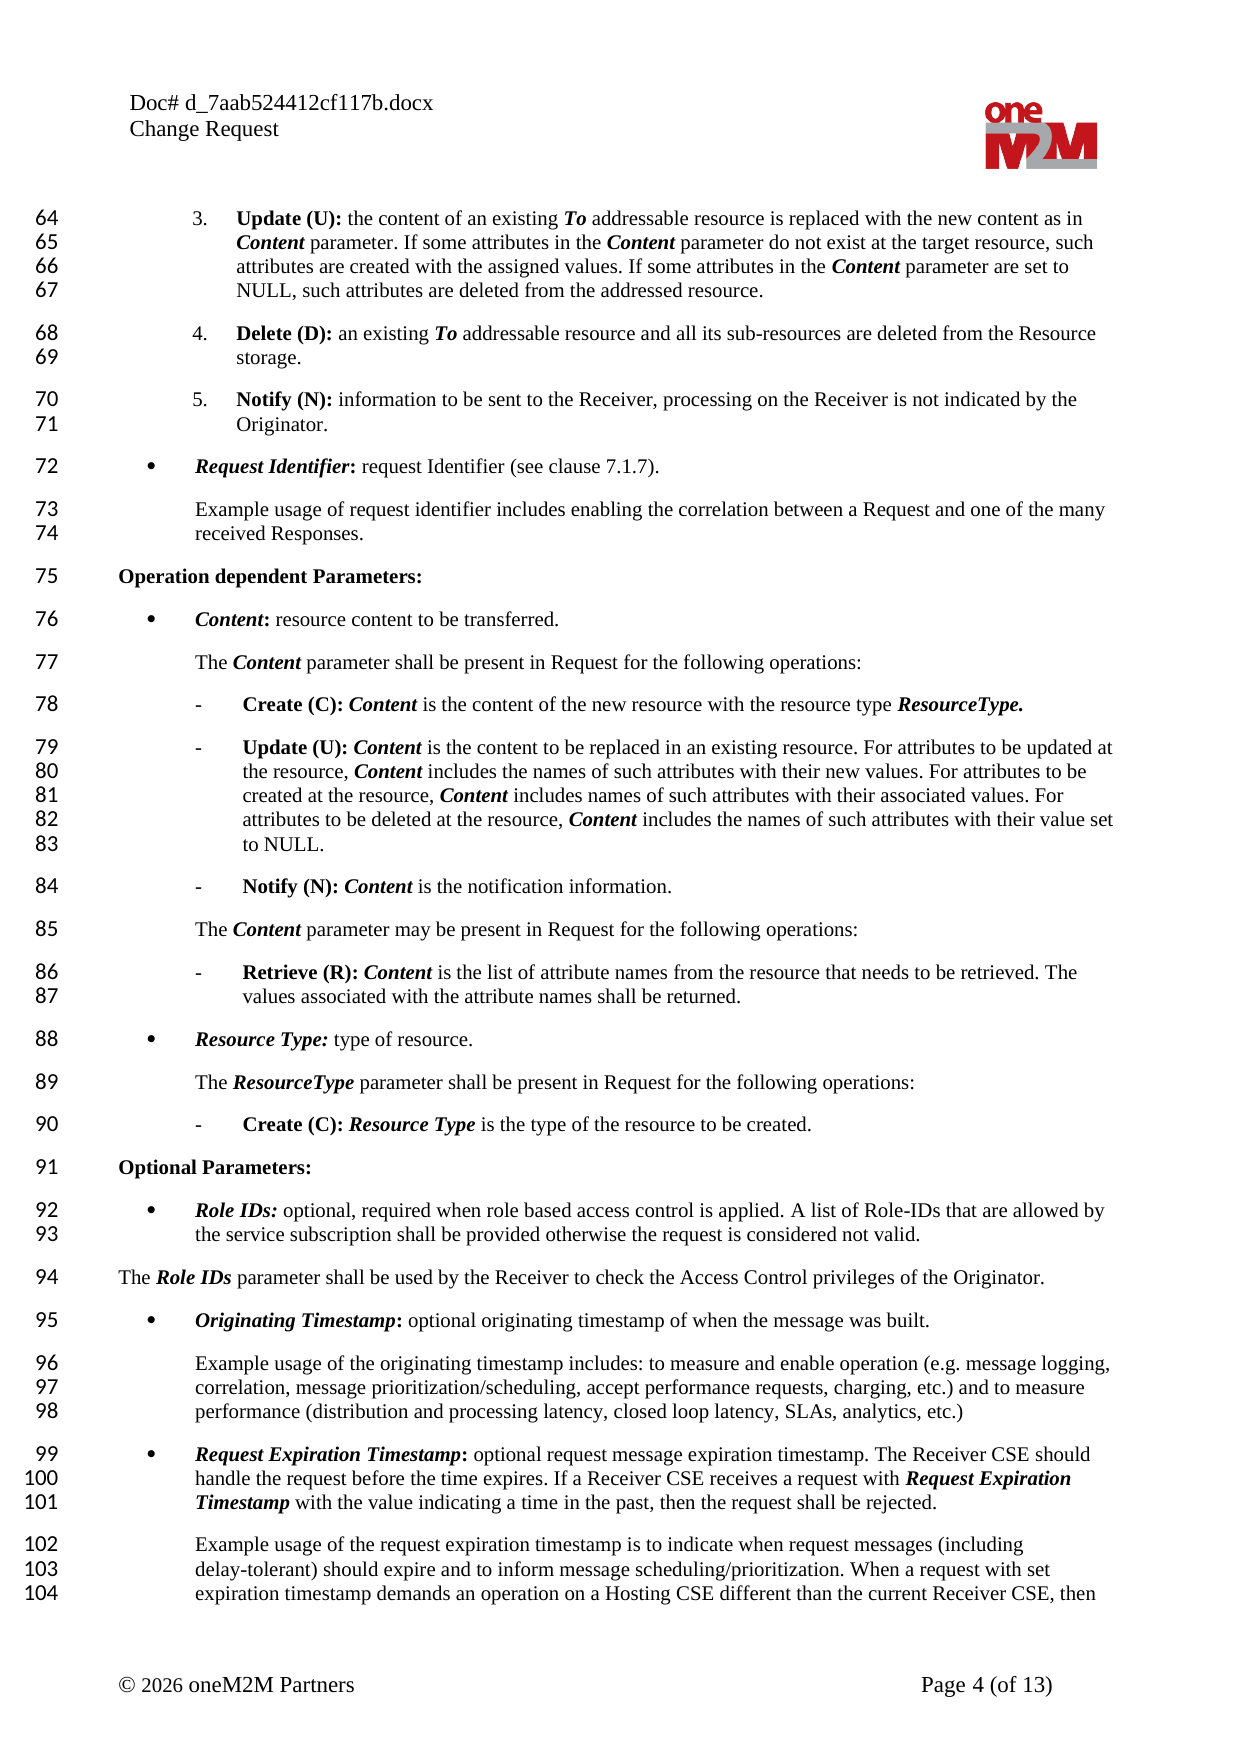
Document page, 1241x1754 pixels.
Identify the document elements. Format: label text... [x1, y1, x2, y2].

text Operation dependent Parameters: [118, 564, 1122, 588]
text Role IDs: optional, required when role based access control is applied. A list of Role-IDs that are allowed by the service subscription shall be provided otherwise the request is considered not valid. [148, 1198, 1122, 1246]
text Originating Timestamp: optional originating timestamp of when the message was built. [148, 1308, 1122, 1332]
list Delete (D): an existing To addressable resource and all its sub-resources are deleted from the Resource storage. [192, 321, 1122, 369]
text Request Expiration Timestamp: optional request message expiration timestamp. The Receiver CSE should handle the request before the time expires. If a Receiver CSE receives a request with Request Expiration Timestamp with the value indicating a time in the past, then the request shall be rejected. [148, 1441, 1122, 1514]
text The Role IDs parameter shall be used by the Receiver to check the Access Control privileges of the Originator. [118, 1265, 1122, 1289]
text The Content parameter may be present in Request for the following operations: [148, 917, 1122, 941]
list Update (U): the content of an existing To addressable resource is replaced with the new content as in Content parameter. If some attributes in the Content parameter do not exist at the target resource, such attributes are created with the assigned values. If some attributes in the Content parameter are set to NULL, such attributes are deleted from the addressed resource. [192, 206, 1122, 302]
text Optional Parameters: [118, 1155, 1122, 1179]
text Notify (N): Content is the notification information. [195, 874, 1122, 898]
text Content: resource content to be transferred. [148, 607, 1122, 631]
picture [971, 88, 1111, 184]
text Example usage of request identifier includes enabling the correlation between a Request and one of the many received Responses. [148, 497, 1122, 545]
text Retrieve (R): Content is the list of attribute names from the resource that needs to be retrieved. The values associated with the attribute names shall be returned. [195, 960, 1122, 1008]
text The Content parameter shall be present in Request for the following operations: [148, 649, 1122, 674]
text Resource Type: type of resource. [148, 1027, 1122, 1051]
text Create (C): Content is the content of the new resource with the resource type ResourceType. [195, 692, 1122, 716]
text Update (U): Content is the content to be replaced in an existing resource. For attributes to be updated at the resource, Content includes the names of such attributes with their new values. For attributes to be created at the resource, Content includes names of such attributes with their associated values. For attributes to be deleted at the resource, Content includes the names of such attributes with their value set to NULL. [195, 735, 1122, 856]
text The ResourceType parameter shall be present in Request for the following operations: [148, 1069, 1122, 1094]
list Notify (N): information to be sent to the Receiver, processing on the Receiver is not indicated by the Originator. [192, 387, 1122, 436]
text Request Identifier: request Identifier (see clause 7.1.7). [148, 454, 1122, 478]
text Create (C): Resource Type is the type of the resource to be created. [195, 1112, 1122, 1136]
text Example usage of the originating timestamp includes: to measure and enable operation (e.g. message logging, correlation, message prioritization/scheduling, accept performance requests, charging, etc.) and to measure performance (distribution and processing latency, closed loop latency, SLAs, analytics, etc.) [148, 1351, 1122, 1423]
